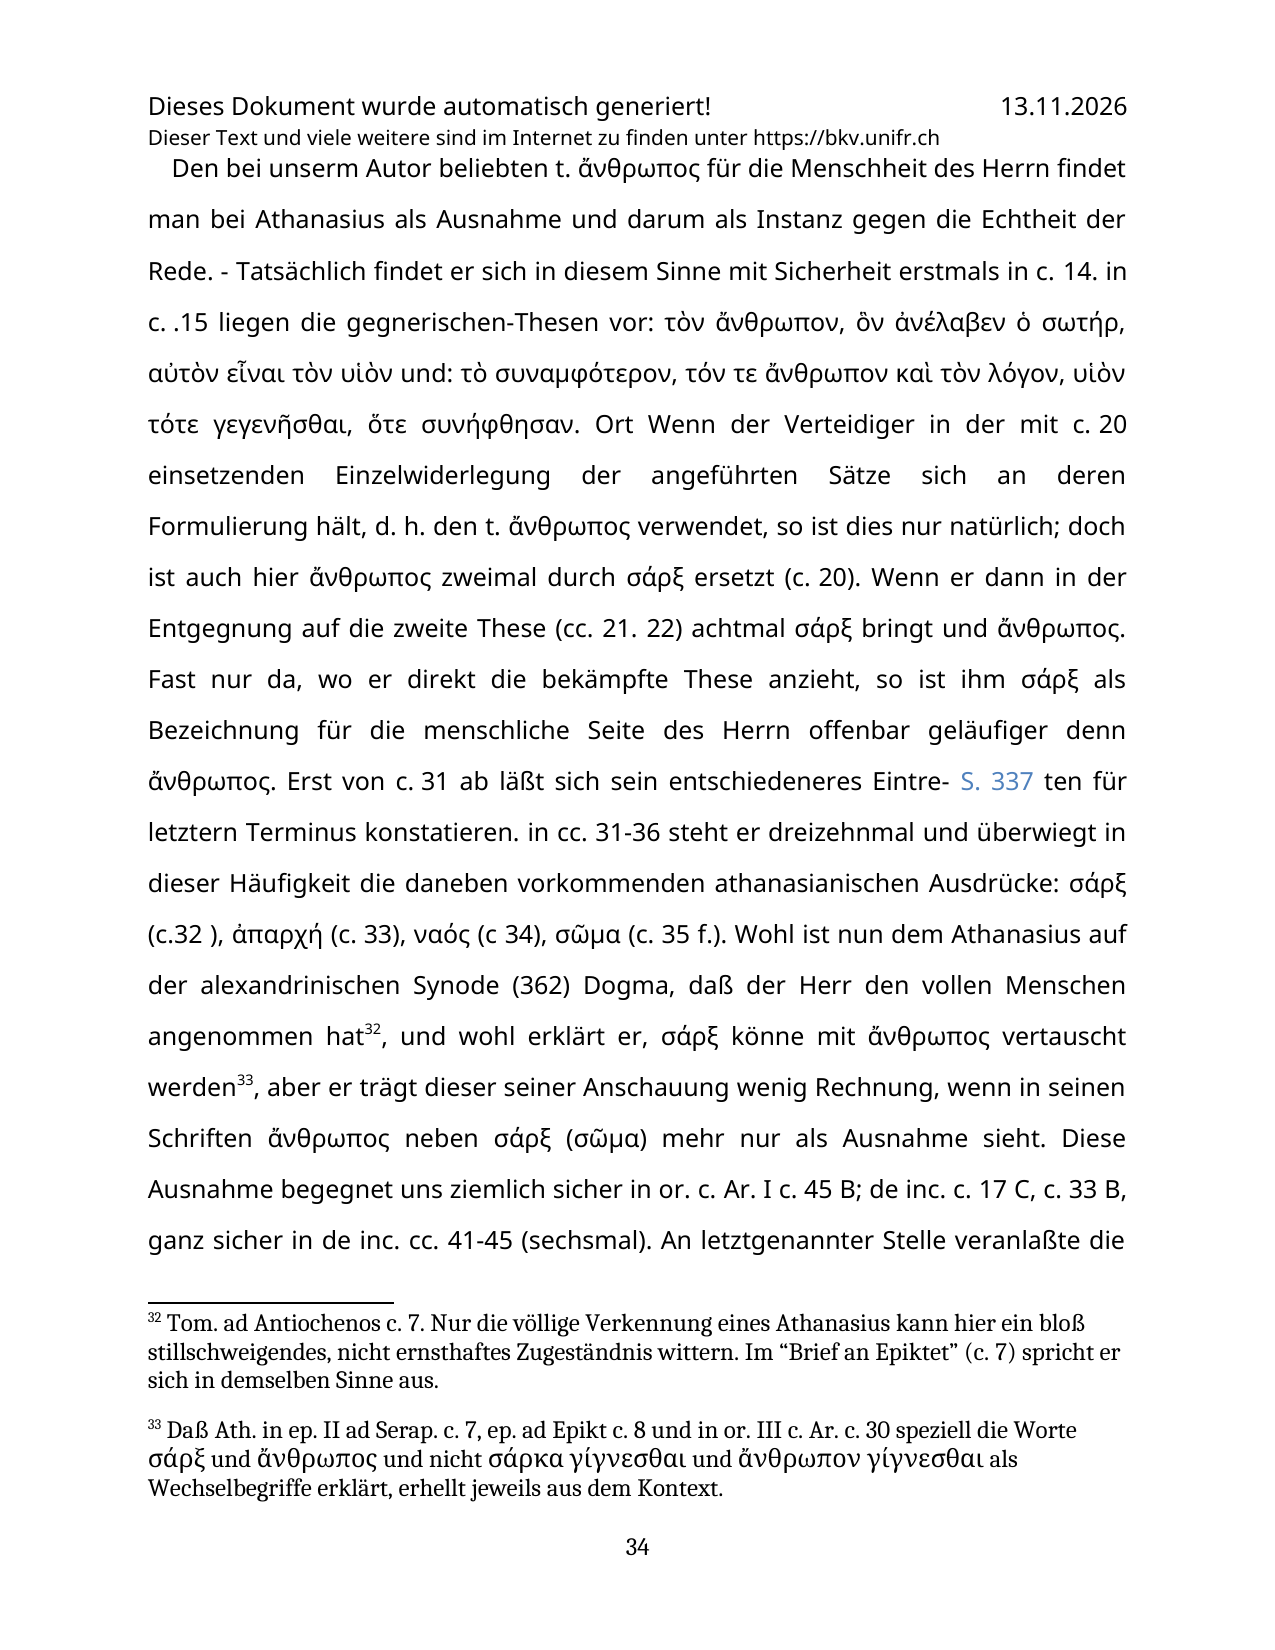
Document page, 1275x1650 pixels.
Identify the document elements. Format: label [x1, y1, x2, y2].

text [148, 151, 1127, 1257]
